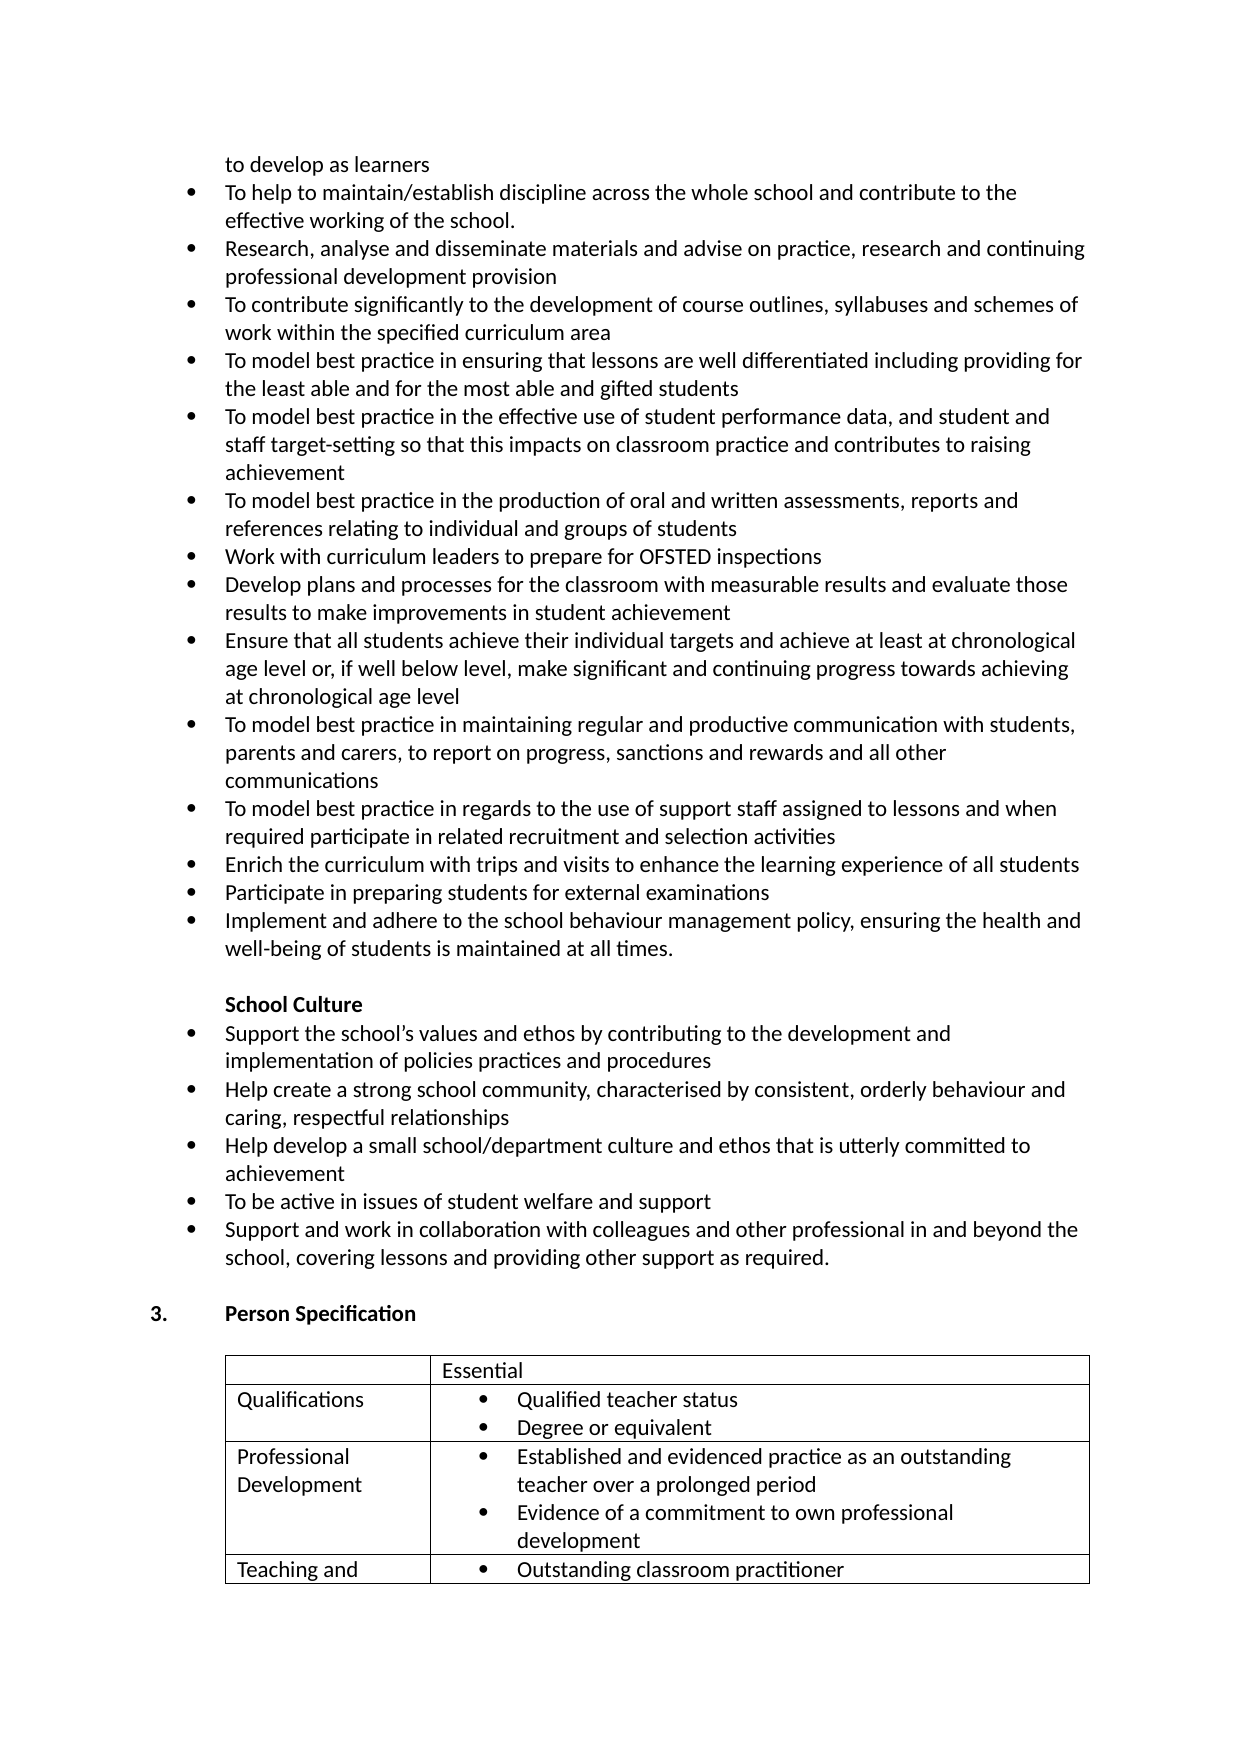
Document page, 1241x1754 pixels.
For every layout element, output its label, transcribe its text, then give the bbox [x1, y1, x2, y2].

text School Culture [150, 991, 1090, 1019]
list Research, analyse and disseminate materials and advise on practice, research and continuing professional development provision [187, 234, 1090, 290]
list To contribute significantly to the development of course outlines, syllabuses and schemes of work within the specified curriculum area [187, 290, 1090, 346]
table_header Essential [431, 1356, 1089, 1384]
list To model best practice in ensuring that lessons are well differentiated including providing for the least able and for the most able and gifted students [187, 346, 1090, 402]
table_header [226, 1356, 430, 1384]
list To model best practice in regards to the use of support staff assigned to lessons and when required participate in related recruitment and selection activities [187, 794, 1090, 851]
list To model best practice in maintaining regular and productive communication with students, parents and carers, to report on progress, sanctions and rewards and all other communications [187, 710, 1090, 794]
table_cell Qualifications [226, 1385, 430, 1441]
list Develop plans and processes for the classroom with measurable results and evaluate those results to make improvements in student achievement [187, 570, 1090, 626]
list Enrich the curriculum with trips and visits to enhance the learning experience of all students [187, 851, 1090, 878]
list Help develop a small school/department culture and ethos that is utterly committed to achievement [187, 1131, 1090, 1187]
list Help create a strong school community, characterised by consistent, orderly behaviour and caring, respectful relationships [187, 1075, 1090, 1131]
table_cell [226, 1555, 430, 1583]
table_cell Professional Development [226, 1442, 430, 1554]
table_cell Established and evidenced practice as an outstanding teacher over a prolonged period Evidence of a commitment to own professional development [431, 1442, 1089, 1554]
text 3. Person Specification [150, 1299, 1090, 1327]
list To model best practice in the production of oral and written assessments, reports and references relating to individual and groups of students [187, 486, 1090, 542]
list Support the school’s values and ethos by contributing to the development and implementation of policies practices and procedures [187, 1019, 1090, 1075]
list To model best practice in the effective use of student performance data, and student and staff target-setting so that this impacts on classroom practice and contributes to raising achievement [187, 402, 1090, 486]
list To help to maintain/establish discipline across the whole school and contribute to the effective working of the school. [187, 178, 1090, 234]
list Support and work in collaboration with colleagues and other professional in and beyond the school, covering lessons and providing other support as required. [187, 1215, 1090, 1271]
list Work with curriculum leaders to prepare for OFSTED inspections [187, 542, 1090, 570]
list to develop as learners [225, 150, 1090, 178]
list Implement and adhere to the school behaviour management policy, ensuring the health and well-being of students is maintained at all times. [187, 907, 1090, 963]
table_cell Qualified teacher status Degree or equivalent [431, 1385, 1089, 1441]
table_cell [431, 1555, 1089, 1583]
list Ensure that all students achieve their individual targets and achieve at least at chronological age level or, if well below level, make significant and continuing progress towards achieving at chronological age level [187, 626, 1090, 710]
list Participate in preparing students for external examinations [187, 878, 1090, 907]
list To be active in issues of student welfare and support [187, 1187, 1090, 1215]
